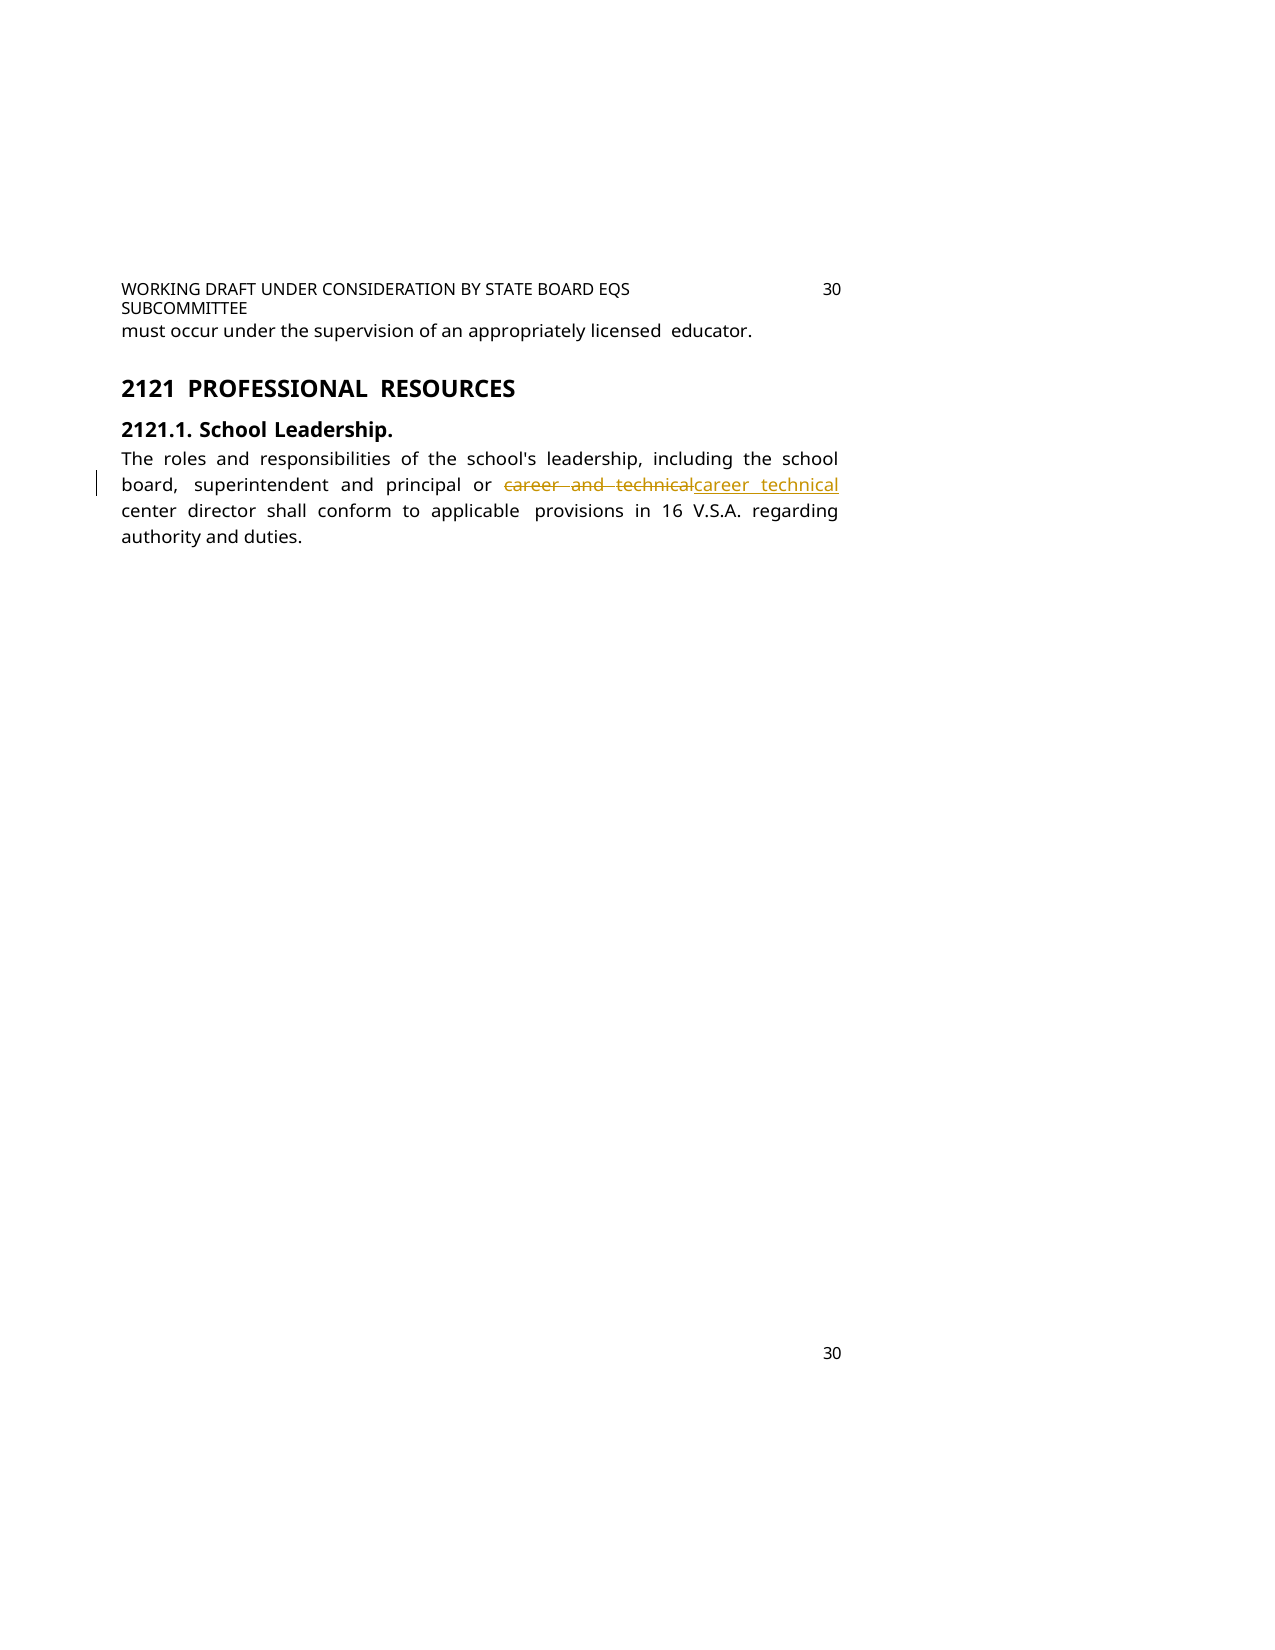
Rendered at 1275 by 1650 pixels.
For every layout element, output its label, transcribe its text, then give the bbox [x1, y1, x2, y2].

subtitle 2121 PROFESSIONAL RESOURCES [121, 372, 1246, 405]
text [121, 319, 839, 343]
subtitle 2121.1. School Leadership. [121, 416, 1246, 444]
text The roles and responsibilities of the school's leadership, including the school board, superintendent and principal or center director shall conform to applicable provisions in 16 V.S.A. regarding authority and duties. [121, 446, 839, 548]
